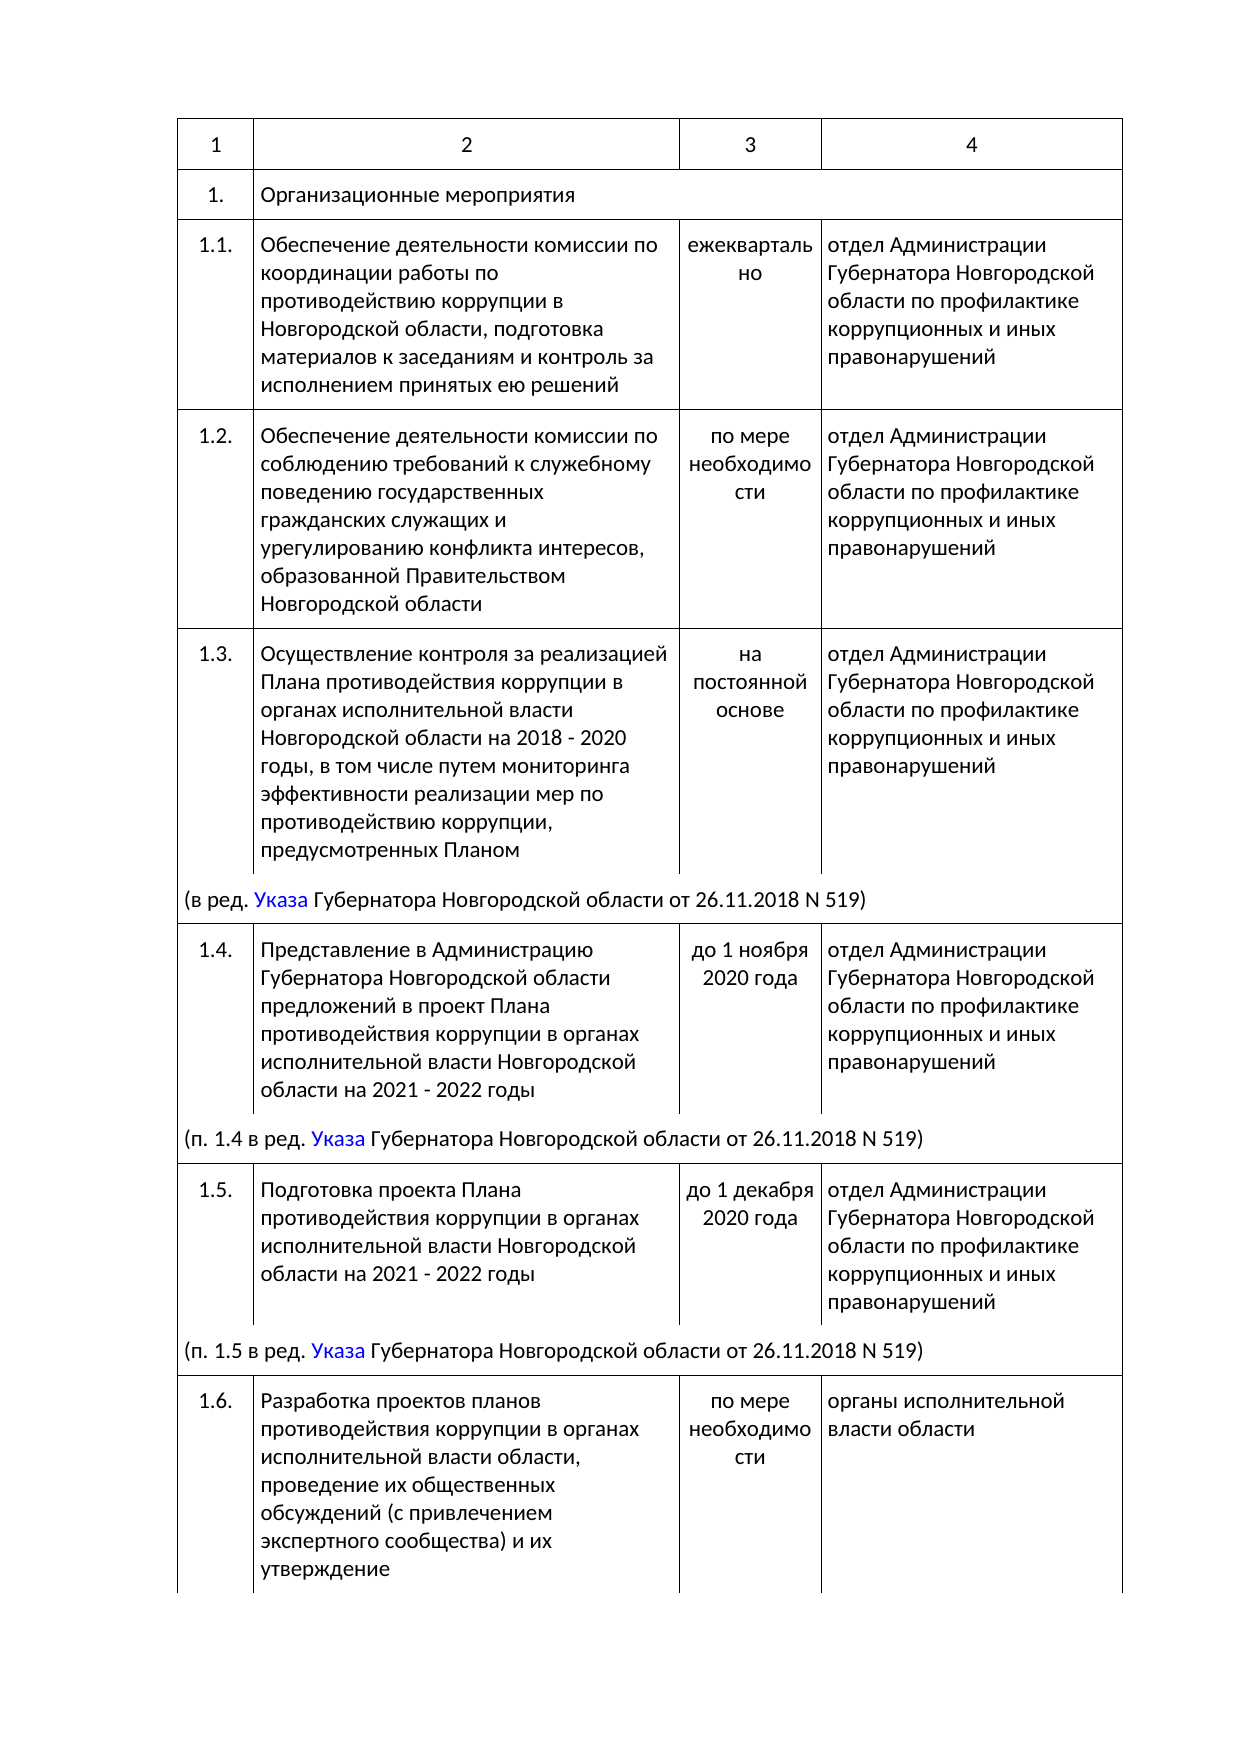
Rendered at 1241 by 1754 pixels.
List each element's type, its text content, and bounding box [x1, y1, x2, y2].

table_cell 2 [254, 119, 679, 168]
table_cell Обеспечение деятельности комиссии по соблюдению требований к служебному поведению государственных гражданских служащих и урегулированию конфликта интересов, образованной Правительством Новгородской области [254, 410, 679, 628]
table_cell (в ред. Указа Губернатора Новгородской области от 26.11.2018 N 519) [178, 874, 1122, 923]
table_cell Обеспечение деятельности комиссии по координации работы по противодействию коррупции в Новгородской области, подготовка материалов к заседаниям и контроль за исполнением принятых ею решений [254, 220, 679, 409]
table_cell Осуществление контроля за реализацией Плана противодействия коррупции в органах исполнительной власти Новгородской области на 2018 - 2020 годы, в том числе путем мониторинга эффективности реализации мер по противодействию коррупции, предусмотренных Планом [254, 629, 679, 874]
table_cell Представление в Администрацию Губернатора Новгородской области предложений в проект Плана противодействия коррупции в органах исполнительной власти Новгородской области на 2021 - 2022 годы [254, 924, 679, 1114]
table_cell 1.5. [178, 1164, 253, 1325]
table_cell (п. 1.4 в ред. Указа Губернатора Новгородской области от 26.11.2018 N 519) [178, 1114, 1122, 1163]
table_cell 1 [178, 119, 253, 168]
table_cell до 1 ноября 2020 года [680, 924, 821, 1114]
table_cell 4 [822, 119, 1122, 168]
table_cell 1.3. [178, 629, 253, 874]
table_cell отдел Администрации Губернатора Новгородской области по профилактике коррупционных и иных правонарушений [822, 924, 1122, 1114]
table_cell на постоянной основе [680, 629, 821, 874]
table_cell отдел Администрации Губернатора Новгородской области по профилактике коррупционных и иных правонарушений [822, 629, 1122, 874]
table_cell ежеквартально [680, 220, 821, 409]
table_cell Подготовка проекта Плана противодействия коррупции в органах исполнительной власти Новгородской области на 2021 - 2022 годы [254, 1164, 679, 1325]
table_cell отдел Администрации Губернатора Новгородской области по профилактике коррупционных и иных правонарушений [822, 220, 1122, 409]
table_cell по мере необходимости [680, 1376, 821, 1593]
table_cell Организационные мероприятия [254, 170, 1122, 219]
table_cell 1.4. [178, 924, 253, 1114]
table_cell отдел Администрации Губернатора Новгородской области по профилактике коррупционных и иных правонарушений [822, 1164, 1122, 1325]
table_cell 1.2. [178, 410, 253, 628]
table_cell 1.6. [178, 1376, 253, 1593]
table_cell 1.1. [178, 220, 253, 409]
table_cell (п. 1.5 в ред. Указа Губернатора Новгородской области от 26.11.2018 N 519) [178, 1325, 1122, 1375]
table_cell отдел Администрации Губернатора Новгородской области по профилактике коррупционных и иных правонарушений [822, 410, 1122, 628]
table_cell 3 [680, 119, 821, 168]
table_cell до 1 декабря 2020 года [680, 1164, 821, 1325]
table_cell 1. [178, 170, 253, 219]
table_cell Разработка проектов планов противодействия коррупции в органах исполнительной власти области, проведение их общественных обсуждений (с привлечением экспертного сообщества) и их утверждение [254, 1376, 679, 1593]
table_cell по мере необходимости [680, 410, 821, 628]
table_cell органы исполнительной власти области [822, 1376, 1122, 1593]
